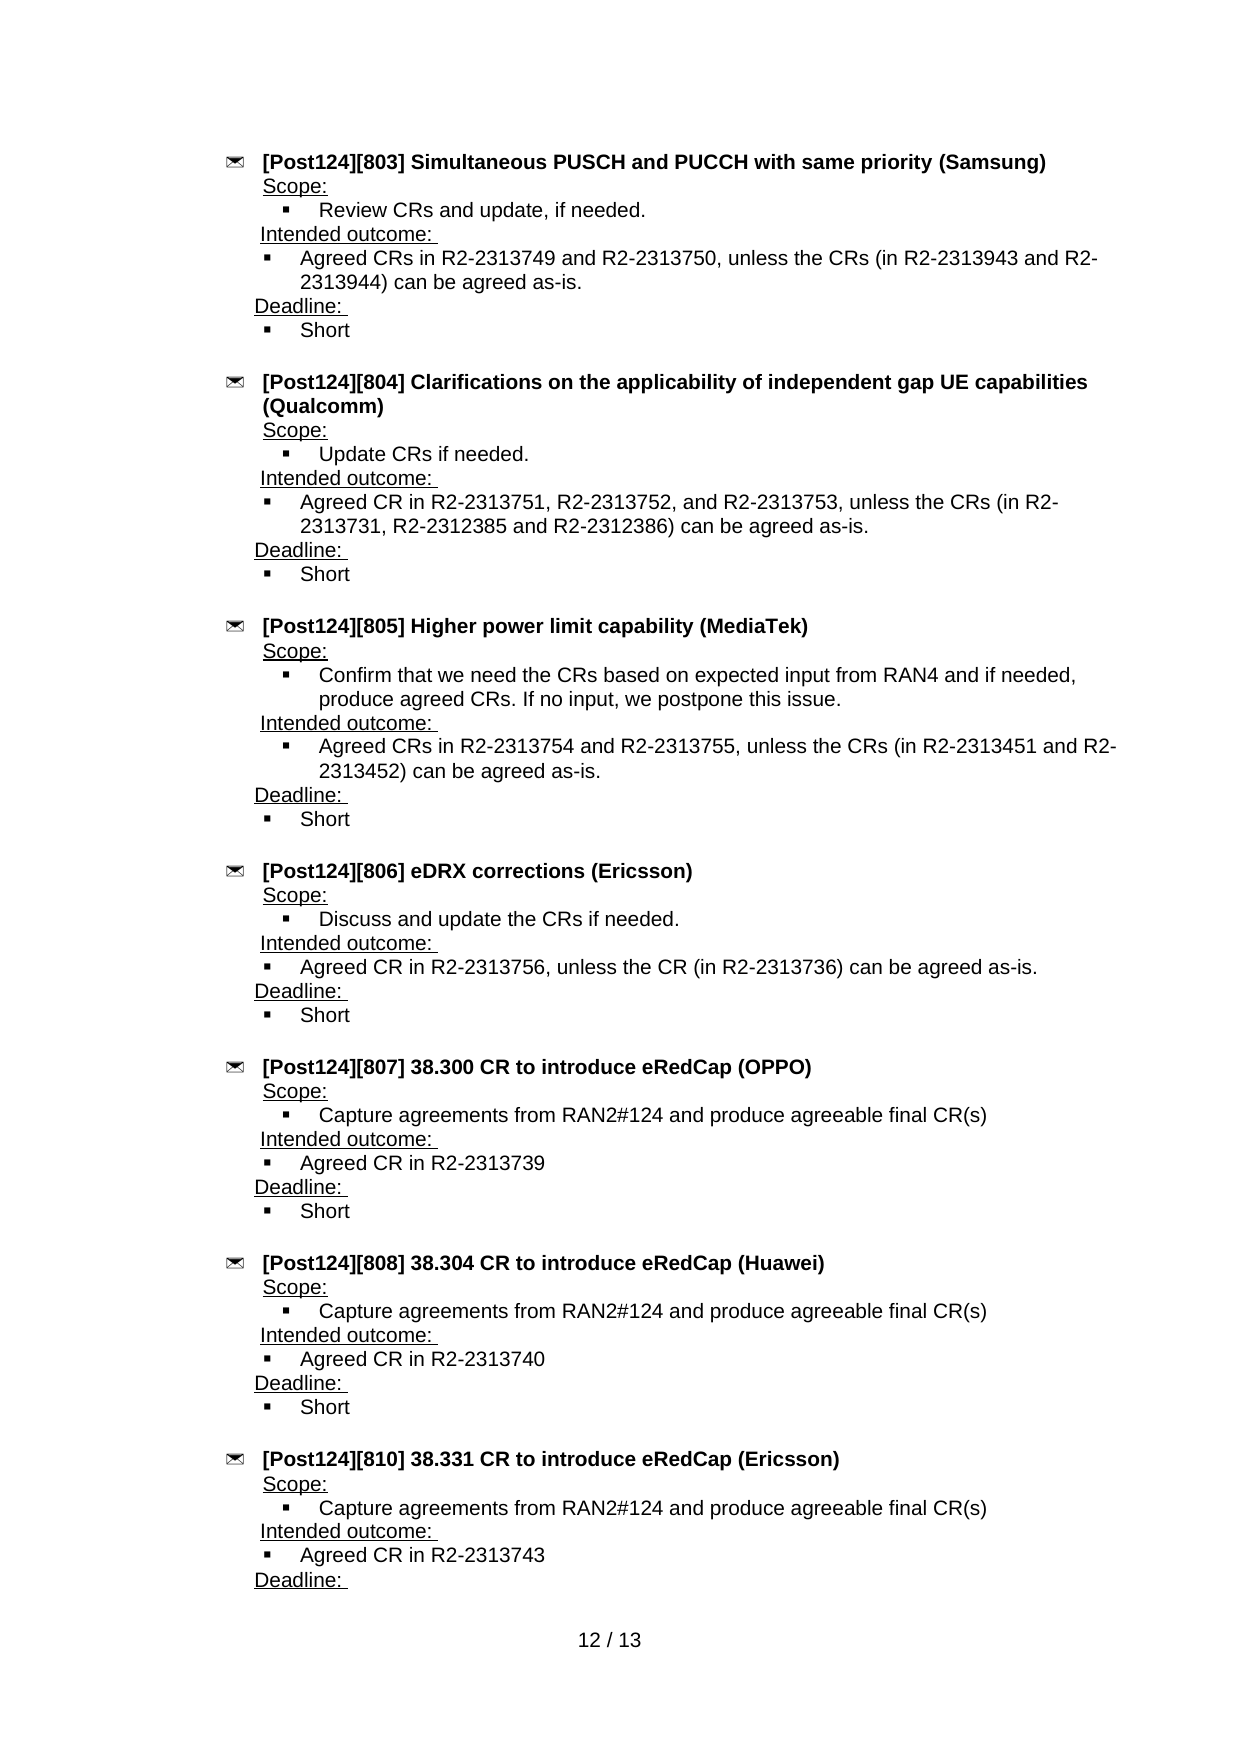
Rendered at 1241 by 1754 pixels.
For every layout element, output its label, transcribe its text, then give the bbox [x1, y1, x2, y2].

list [281, 1495, 1125, 1519]
text Scope: [262, 1275, 1125, 1299]
list [Post124][810] 38.331 CR to introduce eRedCap (Ericsson) [225, 1447, 1125, 1471]
list Agreed CR in R2-2313740 [262, 1347, 1125, 1371]
text Intended outcome: [225, 1127, 1125, 1151]
text Deadline: [225, 782, 1125, 806]
list Agreed CRs in R2-2313754 and R2-2313755, unless the CRs (in R2-2313451 and R2-2313452) can be agreed as-is. [281, 734, 1125, 782]
text Deadline: [225, 1567, 1125, 1591]
list Capture agreements from RAN2#124 and produce agreeable final CR(s) [281, 1299, 1125, 1323]
text Scope: [262, 1471, 1125, 1495]
text Deadline: [225, 538, 1125, 562]
list Agreed CRs in R2-2313749 and R2-2313750, unless the CRs (in R2-2313943 and R2-2313944) can be agreed as-is. [262, 246, 1125, 294]
text Deadline: [225, 1175, 1125, 1199]
list Agreed CR in R2-2313739 [262, 1151, 1125, 1175]
text Scope: [262, 1079, 1125, 1103]
list Agreed CR in R2-2313743 [262, 1543, 1125, 1567]
list [Post124][803] Simultaneous PUSCH and PUCCH with same priority (Samsung) [225, 150, 1125, 174]
text Intended outcome: [225, 1519, 1125, 1543]
list Short [262, 1003, 1125, 1027]
list Short [262, 562, 1125, 586]
list Short [262, 806, 1125, 830]
list [Post124][806] eDRX corrections (Ericsson) [225, 858, 1125, 883]
list Confirm that we need the CRs based on expected input from RAN4 and if needed, produce agreed CRs. If no input, we postpone this issue. [281, 662, 1125, 710]
text Intended outcome: [225, 466, 1125, 490]
text Deadline: [225, 979, 1125, 1003]
list Capture agreements from RAN2#124 and produce agreeable final CR(s) [281, 1103, 1125, 1127]
list [Post124][805] Higher power limit capability (MediaTek) [225, 614, 1125, 638]
list [Post124][804] Clarifications on the applicability of independent gap UE capabilities (Qualcomm) [225, 370, 1125, 418]
text Intended outcome: [225, 710, 1125, 734]
list Agreed CR in R2-2313756, unless the CR (in R2-2313736) can be agreed as-is. [262, 954, 1125, 979]
list Short [262, 1395, 1125, 1419]
text Scope: [262, 418, 1125, 442]
text Scope: [262, 174, 1125, 198]
text Scope: [262, 883, 1125, 907]
list Agreed CR in R2-2313751, R2-2313752, and R2-2313753, unless the CRs (in R2-2313731, R2-2312385 and R2-2312386) can be agreed as-is. [262, 490, 1125, 538]
text Deadline: [225, 294, 1125, 318]
text Scope: [262, 638, 1125, 662]
list [Post124][807] 38.300 CR to introduce eRedCap (OPPO) [225, 1055, 1125, 1079]
list Update CRs if needed. [281, 442, 1125, 466]
text Intended outcome: [225, 222, 1125, 246]
text Intended outcome: [225, 1323, 1125, 1347]
list Short [262, 318, 1125, 342]
list [Post124][808] 38.304 CR to introduce eRedCap (Huawei) [225, 1251, 1125, 1275]
text Deadline: [225, 1371, 1125, 1395]
text Intended outcome: [225, 931, 1125, 954]
list Short [262, 1199, 1125, 1223]
list Review CRs and update, if needed. [281, 198, 1125, 222]
list Discuss and update the CRs if needed. [281, 907, 1125, 931]
